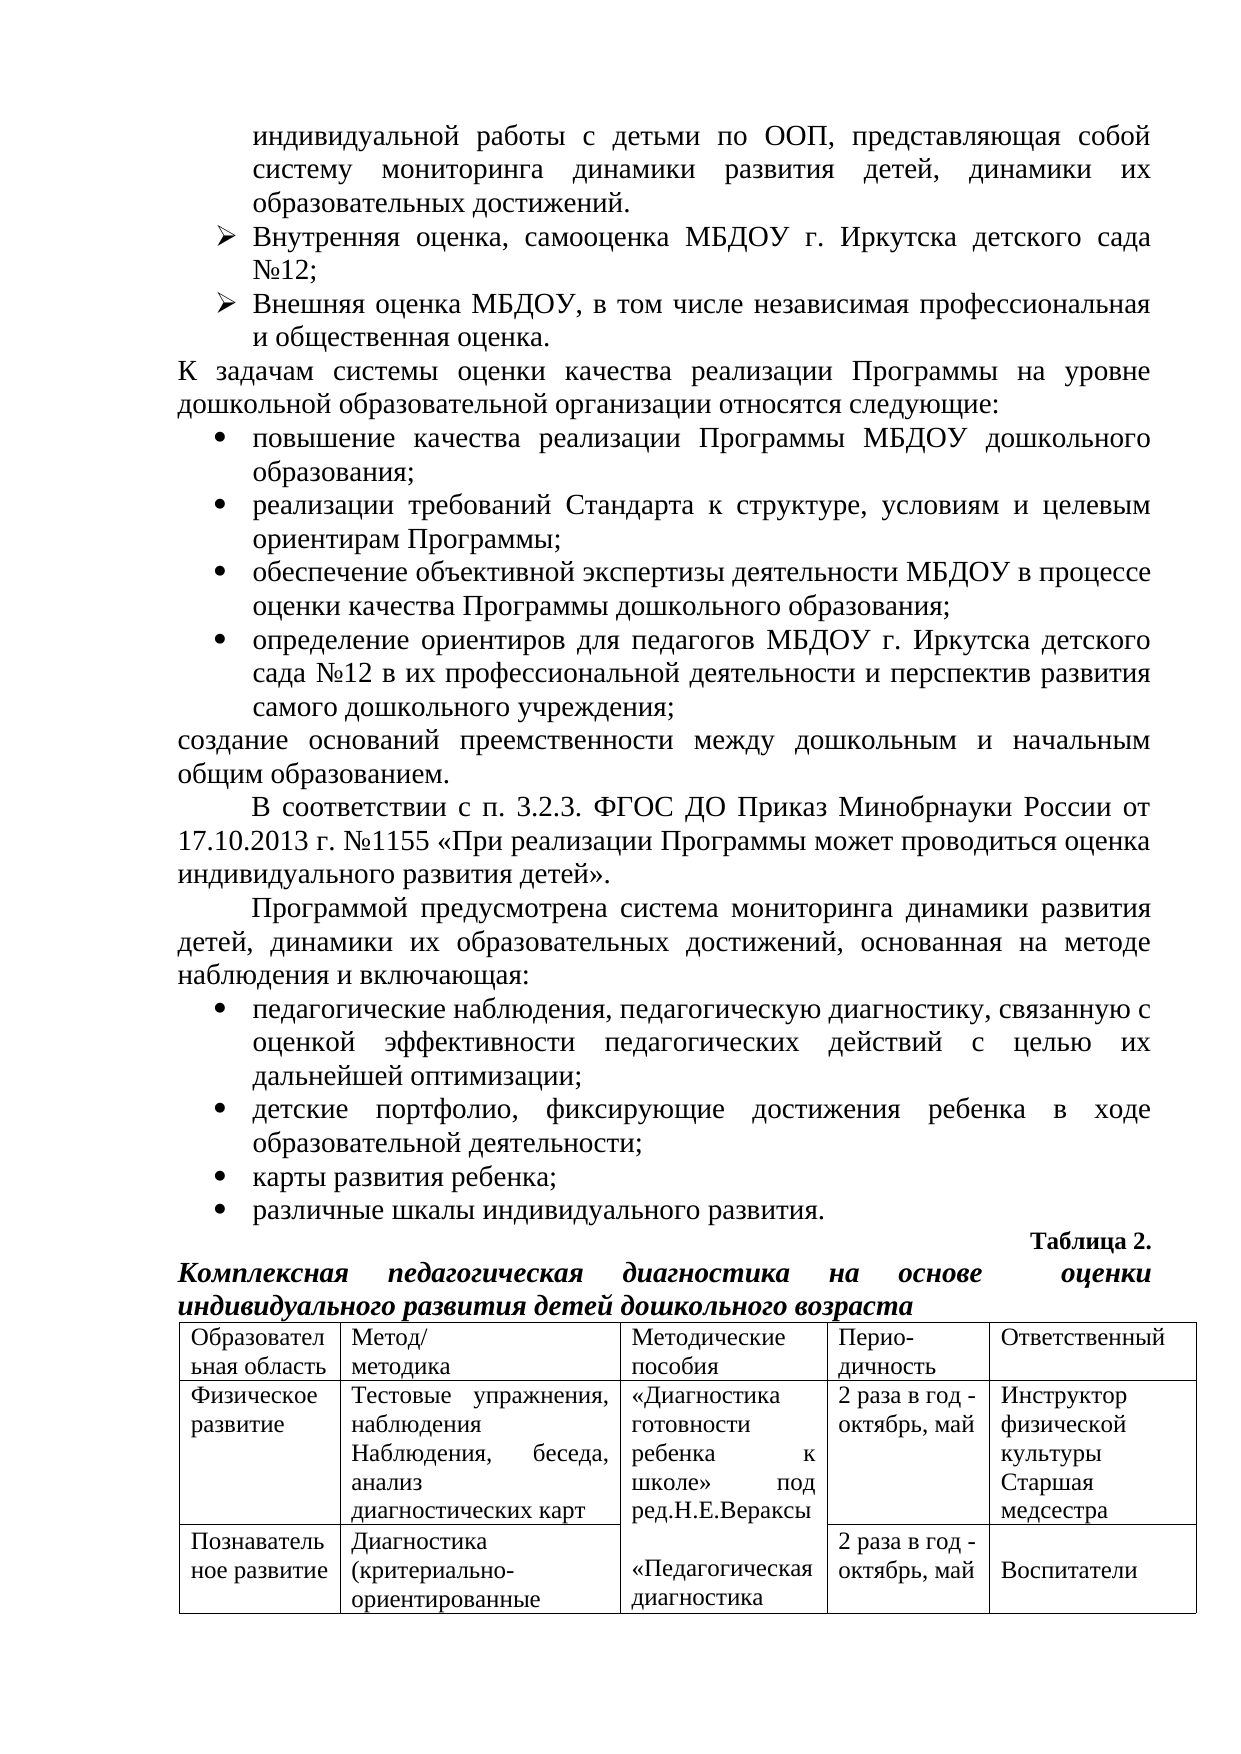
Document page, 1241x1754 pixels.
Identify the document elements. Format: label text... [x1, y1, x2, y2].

table_header Перио- дичность [828, 1323, 989, 1380]
table_cell «Диагностика готовности ребенка к школе» под ред.Н.Е.Вераксы «Педагогическая диагностика компетентностей дошкольников» О.В.Дыбина, С.Е.Анфисова, А.Ю.Кузина, И.В.Груздов [621, 1381, 827, 1612]
list различные шкалы индивидуального развития. [215, 1192, 1152, 1226]
text создание оснований преемственности между дошкольным и начальным общим образованием. [177, 722, 1152, 789]
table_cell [180, 1525, 340, 1612]
table_header Метод/ методика [341, 1323, 620, 1380]
list Внешняя оценка МБДОУ, в том числе независимая профессиональная и общественная оценка. [215, 286, 1152, 353]
table_header Методические пособия [621, 1323, 827, 1380]
text Комплексная педагогическая диагностика на основе оценки индивидуального развития детей дошкольного возраста [177, 1255, 1152, 1322]
table_cell Тестовые упражнения, наблюдения Наблюдения, беседа, анализ диагностических карт [341, 1381, 620, 1524]
table_header Образовательная область [180, 1323, 340, 1380]
list карты развития ребенка; [215, 1159, 1152, 1192]
text В соответствии с п. 3.2.3. ФГОС ДО Приказ Минобрнауки России от 17.10.2013 г. №1155 «При реализации Программы может проводиться оценка индивидуального развития детей». [177, 789, 1152, 890]
table_cell Инструктор физической культуры Старшая медсестра [990, 1381, 1196, 1524]
table_cell Физическое развитие [180, 1381, 340, 1524]
list Внутренняя оценка, самооценка МБДОУ г. Иркутска детского сада №12; [215, 219, 1152, 286]
list обеспечение объективной экспертизы деятельности МБДОУ в процессе оценки качества Программы дошкольного образования; [215, 554, 1152, 622]
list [215, 118, 1152, 219]
table_header Ответственный [990, 1323, 1196, 1380]
table_cell 2 раза в год - октябрь, май [828, 1381, 989, 1524]
text Таблица 2. [177, 1226, 1152, 1255]
list повышение качества реализации Программы МБДОУ дошкольного образования; [215, 420, 1152, 487]
list детские портфолио, фиксирующие достижения ребенка в ходе образовательной деятельности; [215, 1092, 1152, 1159]
text К задачам системы оценки качества реализации Программы на уровне дошкольной образовательной организации относятся следующие: [177, 353, 1152, 420]
list педагогические наблюдения, педагогическую диагностику, связанную с оценкой эффективности педагогических действий с целью их дальнейшей оптимизации; [215, 991, 1152, 1092]
list реализации требований Стандарта к структуре, условиям и целевым ориентирам Программы; [215, 487, 1152, 554]
table_cell Воспитатели [990, 1525, 1196, 1612]
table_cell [341, 1525, 620, 1612]
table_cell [828, 1525, 989, 1612]
list определение ориентиров для педагогов МБДОУ г. Иркутска детского сада №12 в их профессиональной деятельности и перспектив развития самого дошкольного учреждения; [215, 622, 1152, 722]
text Программой предусмотрена система мониторинга динамики развития детей, динамики их образовательных достижений, основанная на методе наблюдения и включающая: [177, 890, 1152, 991]
